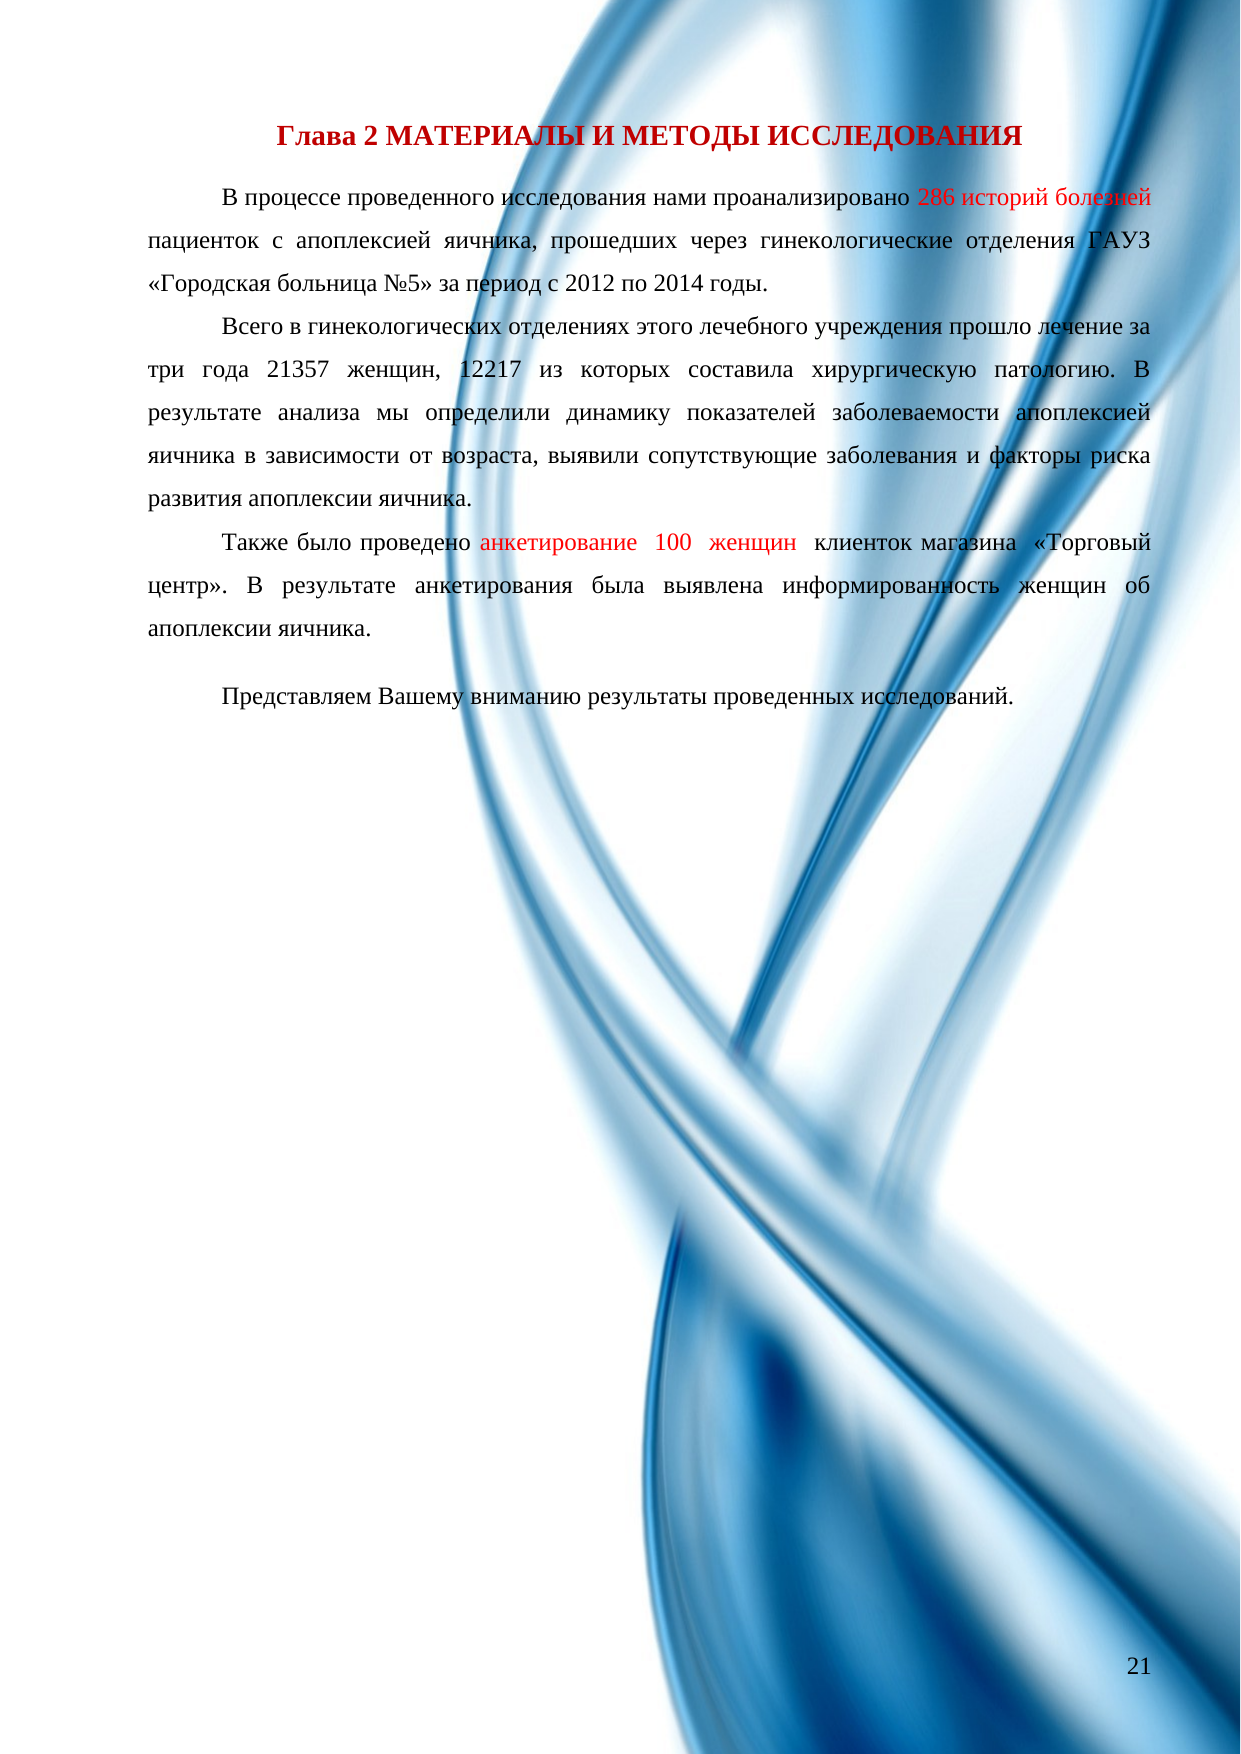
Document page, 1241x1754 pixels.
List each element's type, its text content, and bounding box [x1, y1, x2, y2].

text В процессе проведенного исследования нами проанализировано 286 историй болезней пациенток с апоплексией яичника, прошедших через гинекологические отделения ГАУЗ «Городская больница №5» за период с 2012 по 2014 годы. [148, 182, 1152, 297]
text Также было проведено анкетирование 100 женщин клиенток магазина «Торговый центр». В результате анкетирования была выявлена информированность женщин об апоплексии яичника. [148, 527, 1152, 642]
text Представляем Вашему вниманию результаты проведенных исследований. [148, 681, 1152, 710]
text Всего в гинекологических отделениях этого лечебного учреждения прошло лечение за три года 21357 женщин, 12217 из которых составила хирургическую патологию. В результате анализа мы определили динамику показателей заболеваемости апоплексией яичника в зависимости от возраста, выявили сопутствующие заболевания и факторы риска развития апоплексии яичника. [148, 311, 1152, 512]
subtitle МАТЕРИАЛЫ И МЕТОДЫ ИССЛЕДОВАНИЯ [148, 118, 1152, 152]
picture [49, 0, 1241, 1754]
